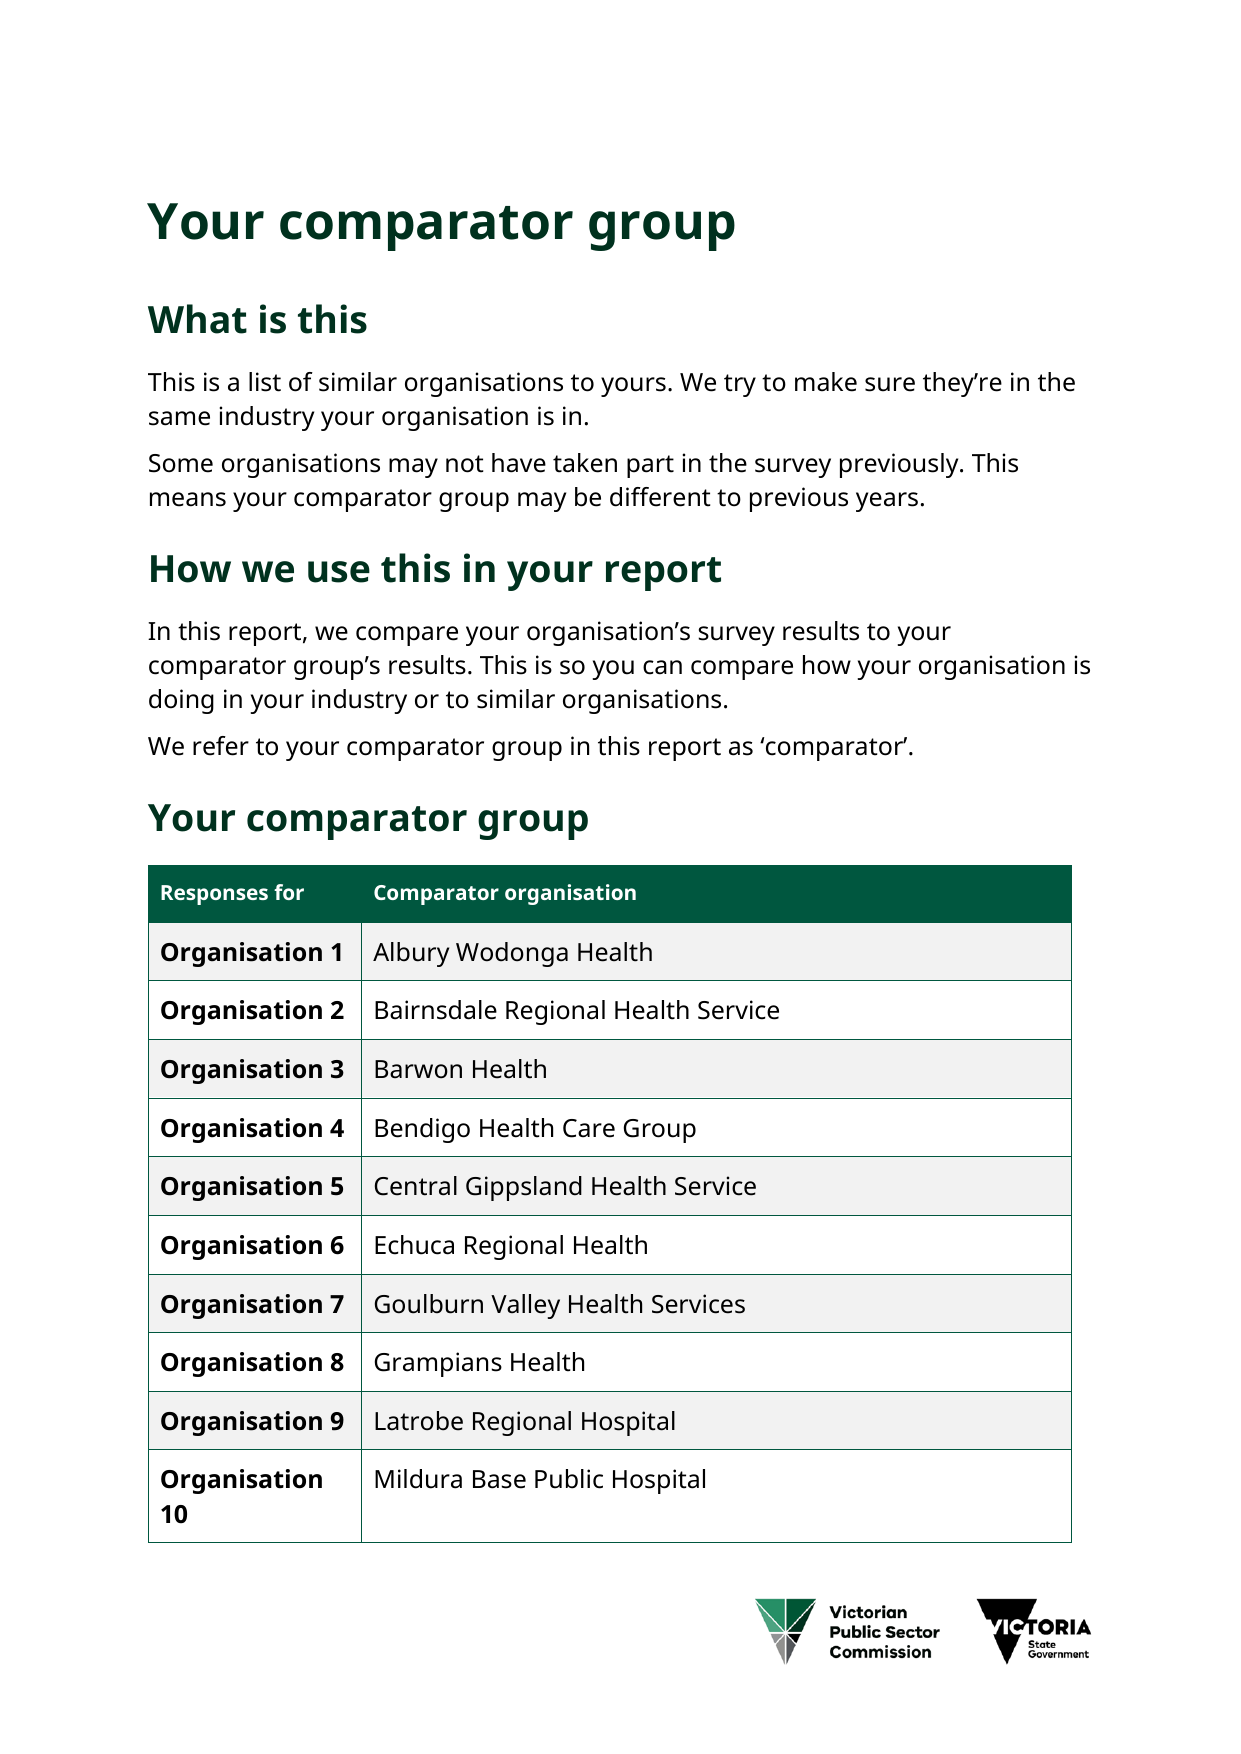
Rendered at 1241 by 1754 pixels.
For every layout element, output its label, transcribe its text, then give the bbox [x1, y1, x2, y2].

text We refer to your comparator group in this report as ‘comparator’. [148, 728, 1092, 762]
table_header Responses for [149, 866, 361, 922]
subtitle How we use this in your report [148, 543, 1092, 594]
table_cell Bairnsdale Regional Health Service [362, 981, 1071, 1039]
table_cell Organisation 2 [149, 981, 361, 1039]
text In this report, we compare your organisation’s survey results to your comparator group’s results. This is so you can compare how your organisation is doing in your industry or to similar organisations. [148, 614, 1092, 716]
table_cell Albury Wodonga Health [362, 923, 1071, 980]
table_header Comparator organisation [362, 866, 1071, 922]
picture [754, 1598, 1093, 1666]
table_cell Goulburn Valley Health Services [362, 1275, 1071, 1332]
table_cell Organisation 4 [149, 1099, 361, 1156]
table_cell Latrobe Regional Hospital [362, 1392, 1071, 1449]
subtitle Your comparator group [148, 792, 1092, 843]
table_cell Grampians Health [362, 1333, 1071, 1391]
subtitle What is this [148, 294, 1092, 345]
table_cell Organisation 8 [149, 1333, 361, 1391]
table_cell Organisation 7 [149, 1275, 361, 1332]
table_cell Barwon Health [362, 1040, 1071, 1097]
table_cell Organisation 3 [149, 1040, 361, 1097]
table_cell Organisation 6 [149, 1216, 361, 1273]
table_cell Bendigo Health Care Group [362, 1099, 1071, 1156]
text Some organisations may not have taken part in the survey previously. This means your comparator group may be different to previous years. [148, 445, 1092, 513]
table_cell Echuca Regional Health [362, 1216, 1071, 1273]
table_cell Organisation 1 [149, 923, 361, 980]
table_cell Central Gippsland Health Service [362, 1157, 1071, 1215]
subtitle Your comparator group [148, 186, 1092, 254]
table_cell Mildura Base Public Hospital [362, 1450, 1071, 1542]
table_cell Organisation 9 [149, 1392, 361, 1449]
table_cell Organisation 10 [149, 1450, 361, 1542]
text This is a list of similar organisations to yours. We try to make sure they’re in the same industry your organisation is in. [148, 365, 1092, 433]
table_cell Organisation 5 [149, 1157, 361, 1215]
